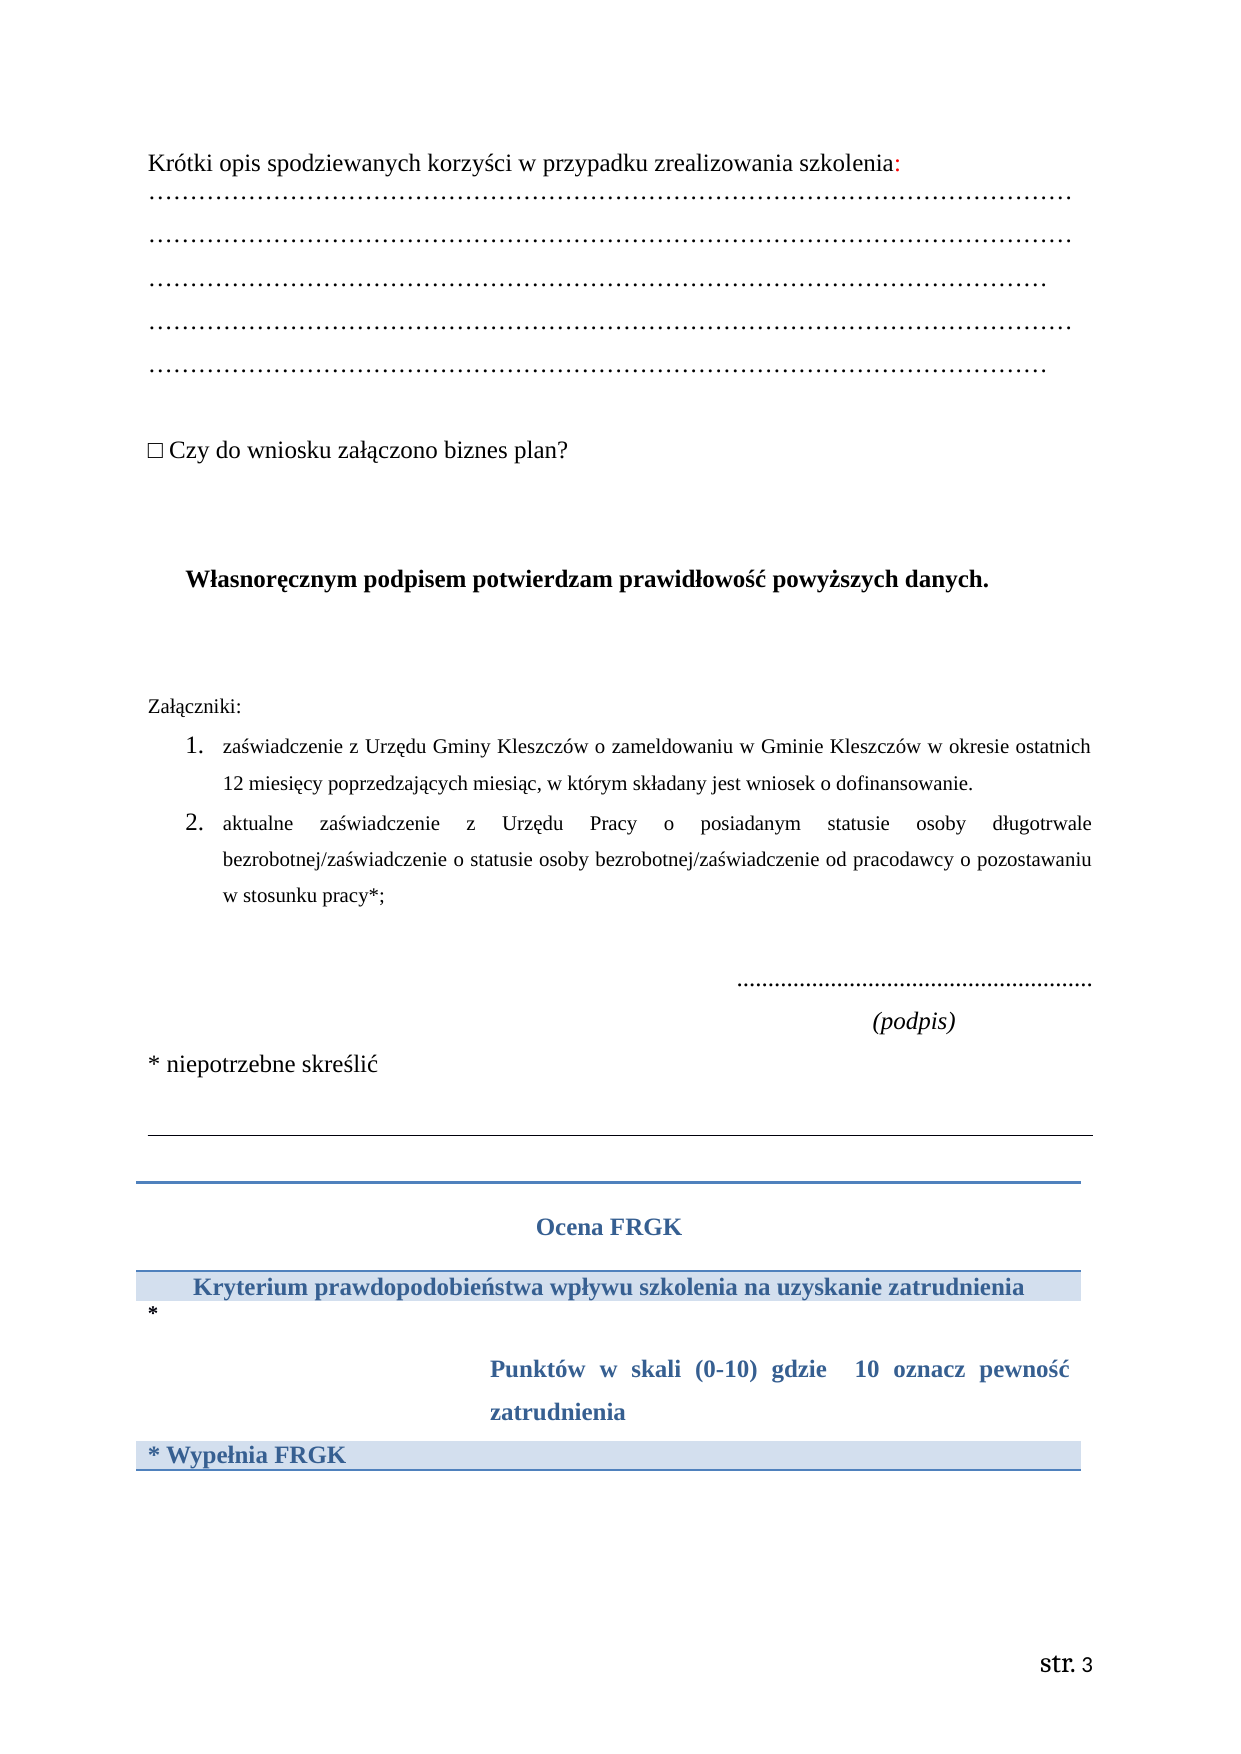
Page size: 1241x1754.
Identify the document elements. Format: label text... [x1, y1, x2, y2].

text …………………………………………………………………………………………………………………………………………………………………………………………………………………………………………………………………………………………………… [148, 176, 1093, 291]
table_cell Kryterium prawdopodobieństwa wpływu szkolenia na uzyskanie zatrudnienia [136, 1272, 1081, 1301]
text * niepotrzebne skreślić [148, 1049, 1093, 1078]
text ………………………………………………………………………………………………………………………………………………………………………………………………… [148, 306, 1093, 378]
text ......................................................... [185, 963, 1093, 991]
text □ Czy do wniosku załączono biznes plan? [148, 435, 1093, 464]
list aktualne zaświadczenie z Urzędu Pracy o posiadanym statusie osoby długotrwale bezrobotnej/zaświadczenie o statusie osoby bezrobotnej/zaświadczenie od pracodawcy o pozostawaniu w stosunku pracy*; [185, 807, 1093, 907]
text Krótki opis spodziewanych korzyści w przypadku zrealizowania szkolenia: [148, 148, 1093, 176]
list zaświadczenie z Urzędu Gminy Kleszczów o zameldowaniu w Gminie Kleszczów w okresie ostatnich 12 miesięcy poprzedzających miesiąc, w którym składany jest wniosek o dofinansowanie. [185, 730, 1093, 795]
table_header Ocena FRGK [136, 1184, 1081, 1270]
text Załączniki: [148, 694, 1093, 718]
table_cell * [136, 1301, 478, 1441]
text Własnoręcznym podpisem potwierdzam prawidłowość powyższych danych. [148, 564, 1093, 593]
text (podpis) [701, 1006, 1093, 1034]
table_cell * Wypełnia FRGK [136, 1441, 1081, 1469]
table_cell Punktów w skali (0-10) gdzie 10 oznacz pewność zatrudnienia [479, 1301, 1081, 1441]
